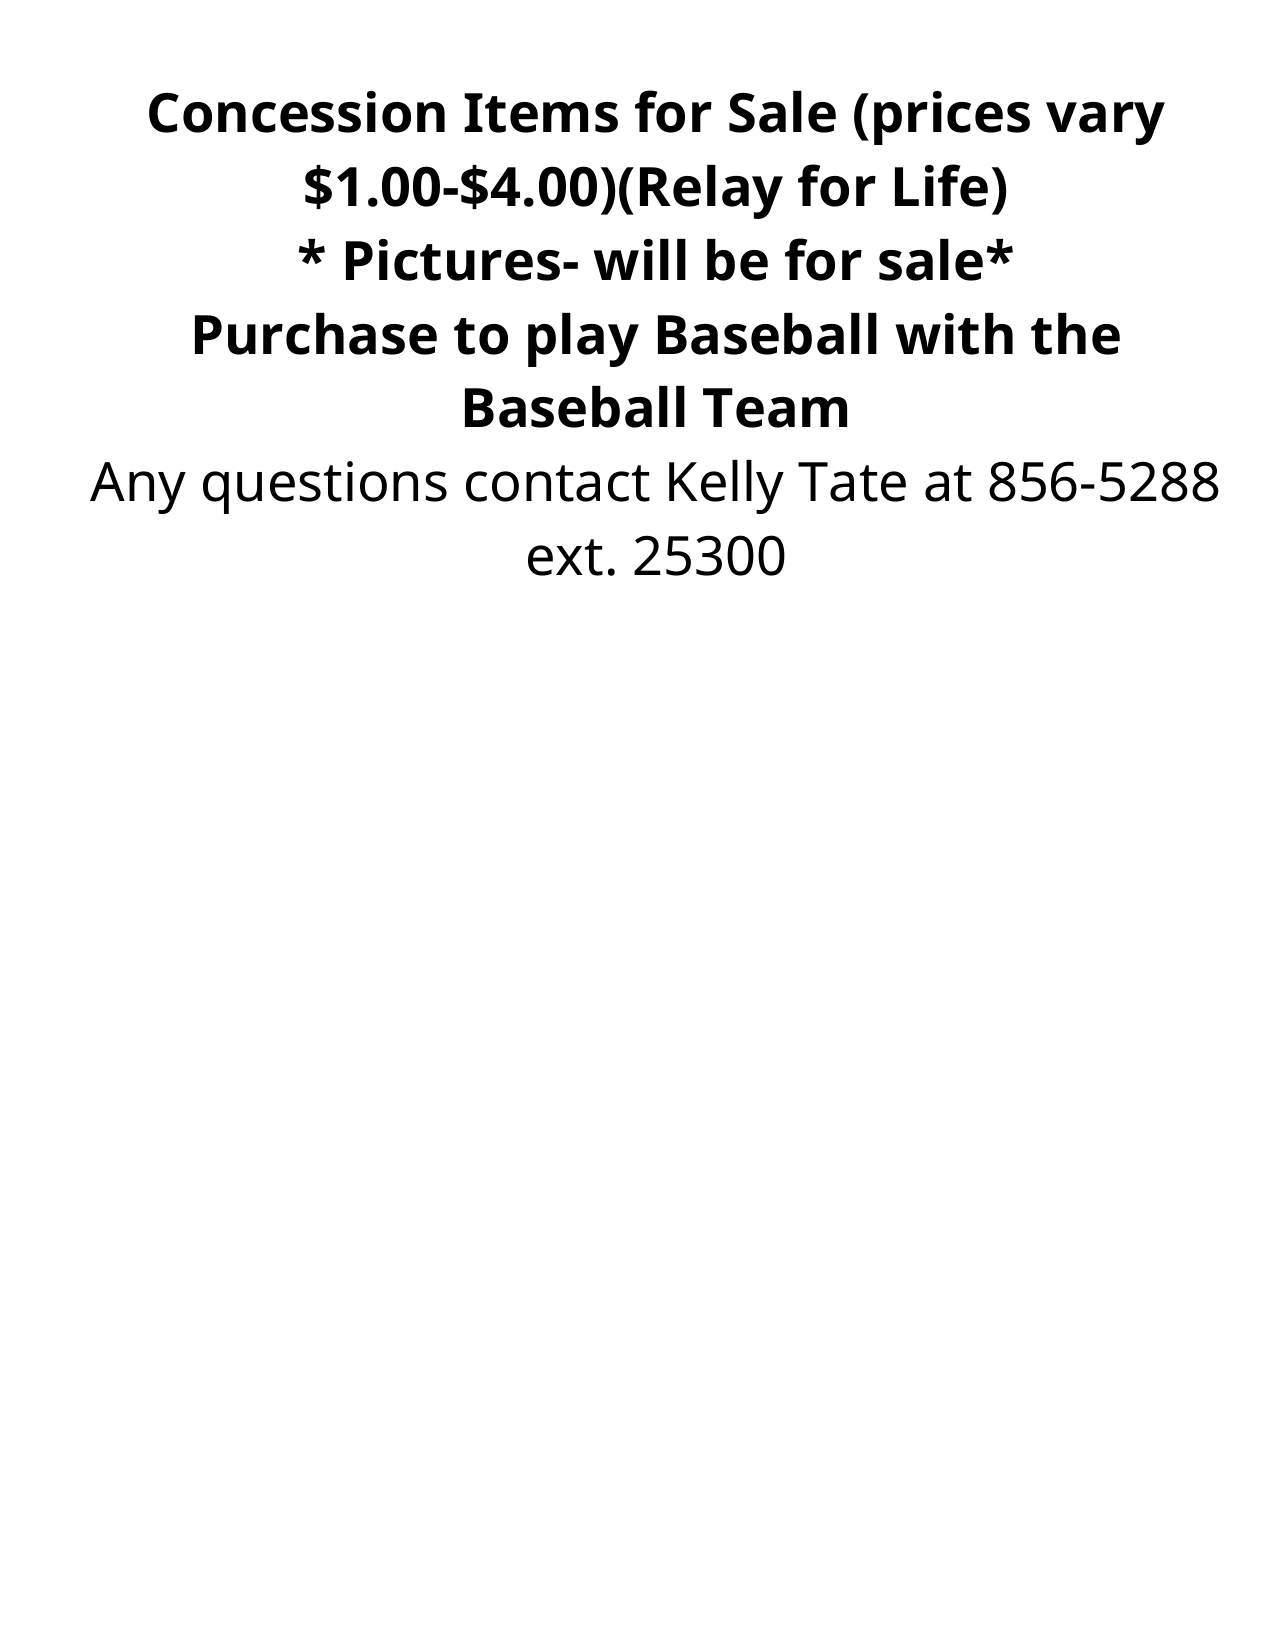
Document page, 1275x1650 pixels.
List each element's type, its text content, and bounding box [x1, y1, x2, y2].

text Purchase to play Baseball with the Baseball Team [75, 296, 1237, 444]
text Concession Items for Sale (prices vary $1.00-$4.00)(Relay for Life) [75, 75, 1237, 222]
subtitle * Pictures- will be for sale* [75, 222, 1237, 296]
text Any questions contact Kelly Tate at 856-5288 ext. 25300 [75, 444, 1237, 591]
